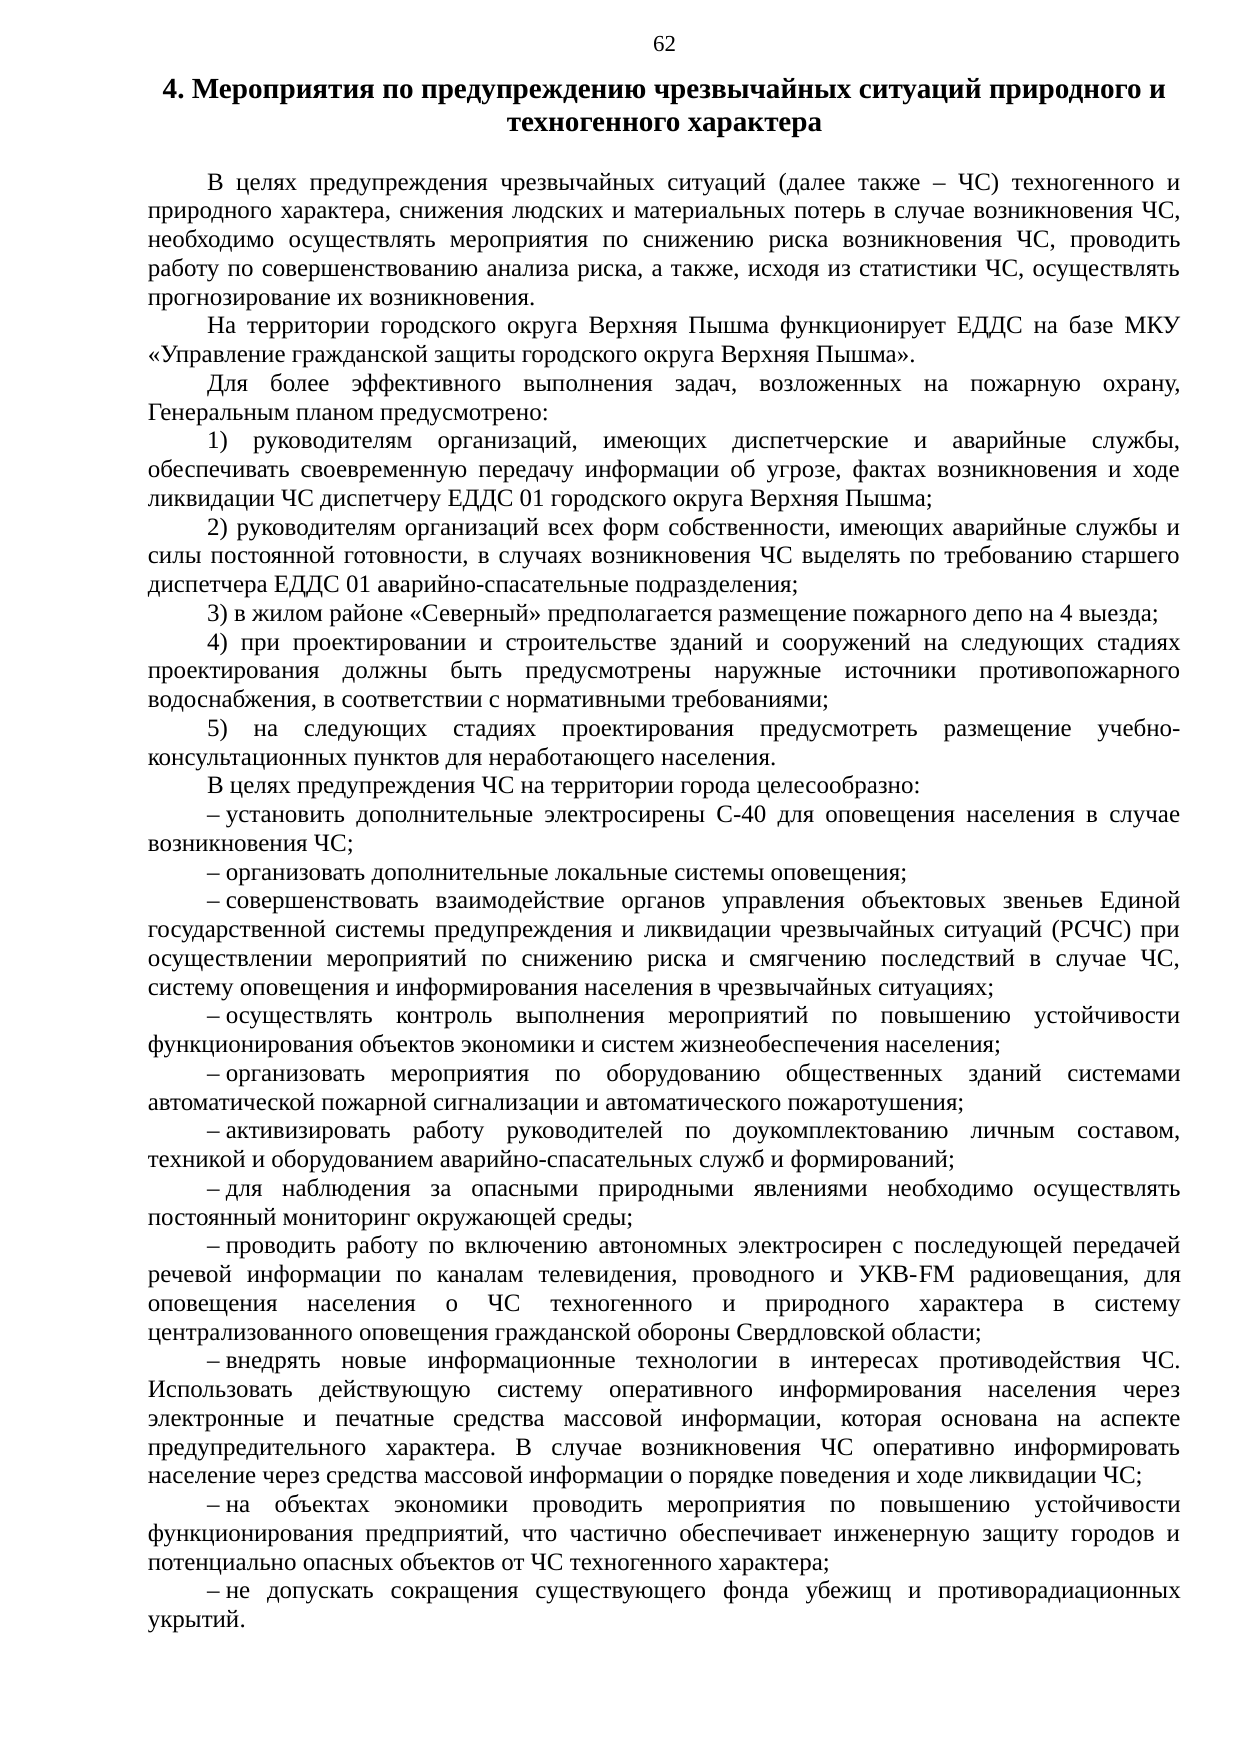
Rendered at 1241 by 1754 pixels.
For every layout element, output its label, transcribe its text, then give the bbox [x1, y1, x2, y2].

text – не допускать сокращения существующего фонда убежищ и противорадиационных укрытий. [148, 1576, 1181, 1633]
text 2) руководителям организаций всех форм собственности, имеющих аварийные службы и силы постоянной готовности, в случаях возникновения ЧС выделять по требованию старшего диспетчера ЕДДС 01 аварийно-спасательные подразделения; [148, 512, 1181, 598]
text – организовать мероприятия по оборудованию общественных зданий системами автоматической пожарной сигнализации и автоматического пожаротушения; [148, 1058, 1181, 1116]
text На территории городского округа Верхняя Пышма функционирует ЕДДС на базе МКУ «Управление гражданской защиты городского округа Верхняя Пышма». [148, 311, 1181, 368]
text – на объектах экономики проводить мероприятия по повышению устойчивости функционирования предприятий, что частично обеспечивает инженерную защиту городов и потенциально опасных объектов от ЧС техногенного характера; [148, 1489, 1181, 1576]
text – осуществлять контроль выполнения мероприятий по повышению устойчивости функционирования объектов экономики и систем жизнеобеспечения населения; [148, 1001, 1181, 1058]
text – проводить работу по включению автономных электросирен с последующей передачей речевой информации по каналам телевидения, проводного и УКВ-FМ радиовещания, для оповещения населения о ЧС техногенного и природного характера в систему централизованного оповещения гражданской обороны Свердловской области; [148, 1231, 1181, 1346]
text 4. Мероприятия по предупреждению чрезвычайных ситуаций природного и техногенного характера [148, 71, 1181, 138]
text – внедрять новые информационные технологии в интересах противодействия ЧС. Использовать действующую систему оперативного информирования населения через электронные и печатные средства массовой информации, которая основана на аспекте предупредительного характера. В случае возникновения ЧС оперативно информировать население через средства массовой информации о порядке поведения и ходе ликвидации ЧС; [148, 1346, 1181, 1489]
text – совершенствовать взаимодействие органов управления объектовых звеньев Единой государственной системы предупреждения и ликвидации чрезвычайных ситуаций (РСЧС) при осуществлении мероприятий по снижению риска и смягчению последствий в случае ЧС, систему оповещения и информирования населения в чрезвычайных ситуациях; [148, 886, 1181, 1001]
text 5) на следующих стадиях проектирования предусмотреть размещение учебно-консультационных пунктов для неработающего населения. [148, 713, 1181, 771]
text – активизировать работу руководителей по доукомплектованию личным составом, техникой и оборудованием аварийно-спасательных служб и формирований; [148, 1116, 1181, 1173]
text 1) руководителям организаций, имеющих диспетчерские и аварийные службы, обеспечивать своевременную передачу информации об угрозе, фактах возникновения и ходе ликвидации ЧС диспетчеру ЕДДС 01 городского округа Верхняя Пышма; [148, 426, 1181, 512]
text 3) в жилом районе «Северный» предполагается размещение пожарного депо на 4 выезда; [148, 598, 1181, 627]
text – установить дополнительные электросирены С-40 для оповещения населения в случае возникновения ЧС; [148, 799, 1181, 857]
text – организовать дополнительные локальные системы оповещения; [148, 857, 1181, 886]
text – для наблюдения за опасными природными явлениями необходимо осуществлять постоянный мониторинг окружающей среды; [148, 1173, 1181, 1231]
text В целях предупреждения чрезвычайных ситуаций (далее также – ЧС) техногенного и природного характера, снижения людских и материальных потерь в случае возникновения ЧС, необходимо осуществлять мероприятия по снижению риска возникновения ЧС, проводить работу по совершенствованию анализа риска, а также, исходя из статистики ЧС, осуществлять прогнозирование их возникновения. [148, 167, 1181, 311]
text В целях предупреждения ЧС на территории города целесообразно: [148, 771, 1181, 799]
text 4) при проектировании и строительстве зданий и сооружений на следующих стадиях проектирования должны быть предусмотрены наружные источники противопожарного водоснабжения, в соответствии с нормативными требованиями; [148, 627, 1181, 713]
text Для более эффективного выполнения задач, возложенных на пожарную охрану, Генеральным планом предусмотрено: [148, 368, 1181, 426]
